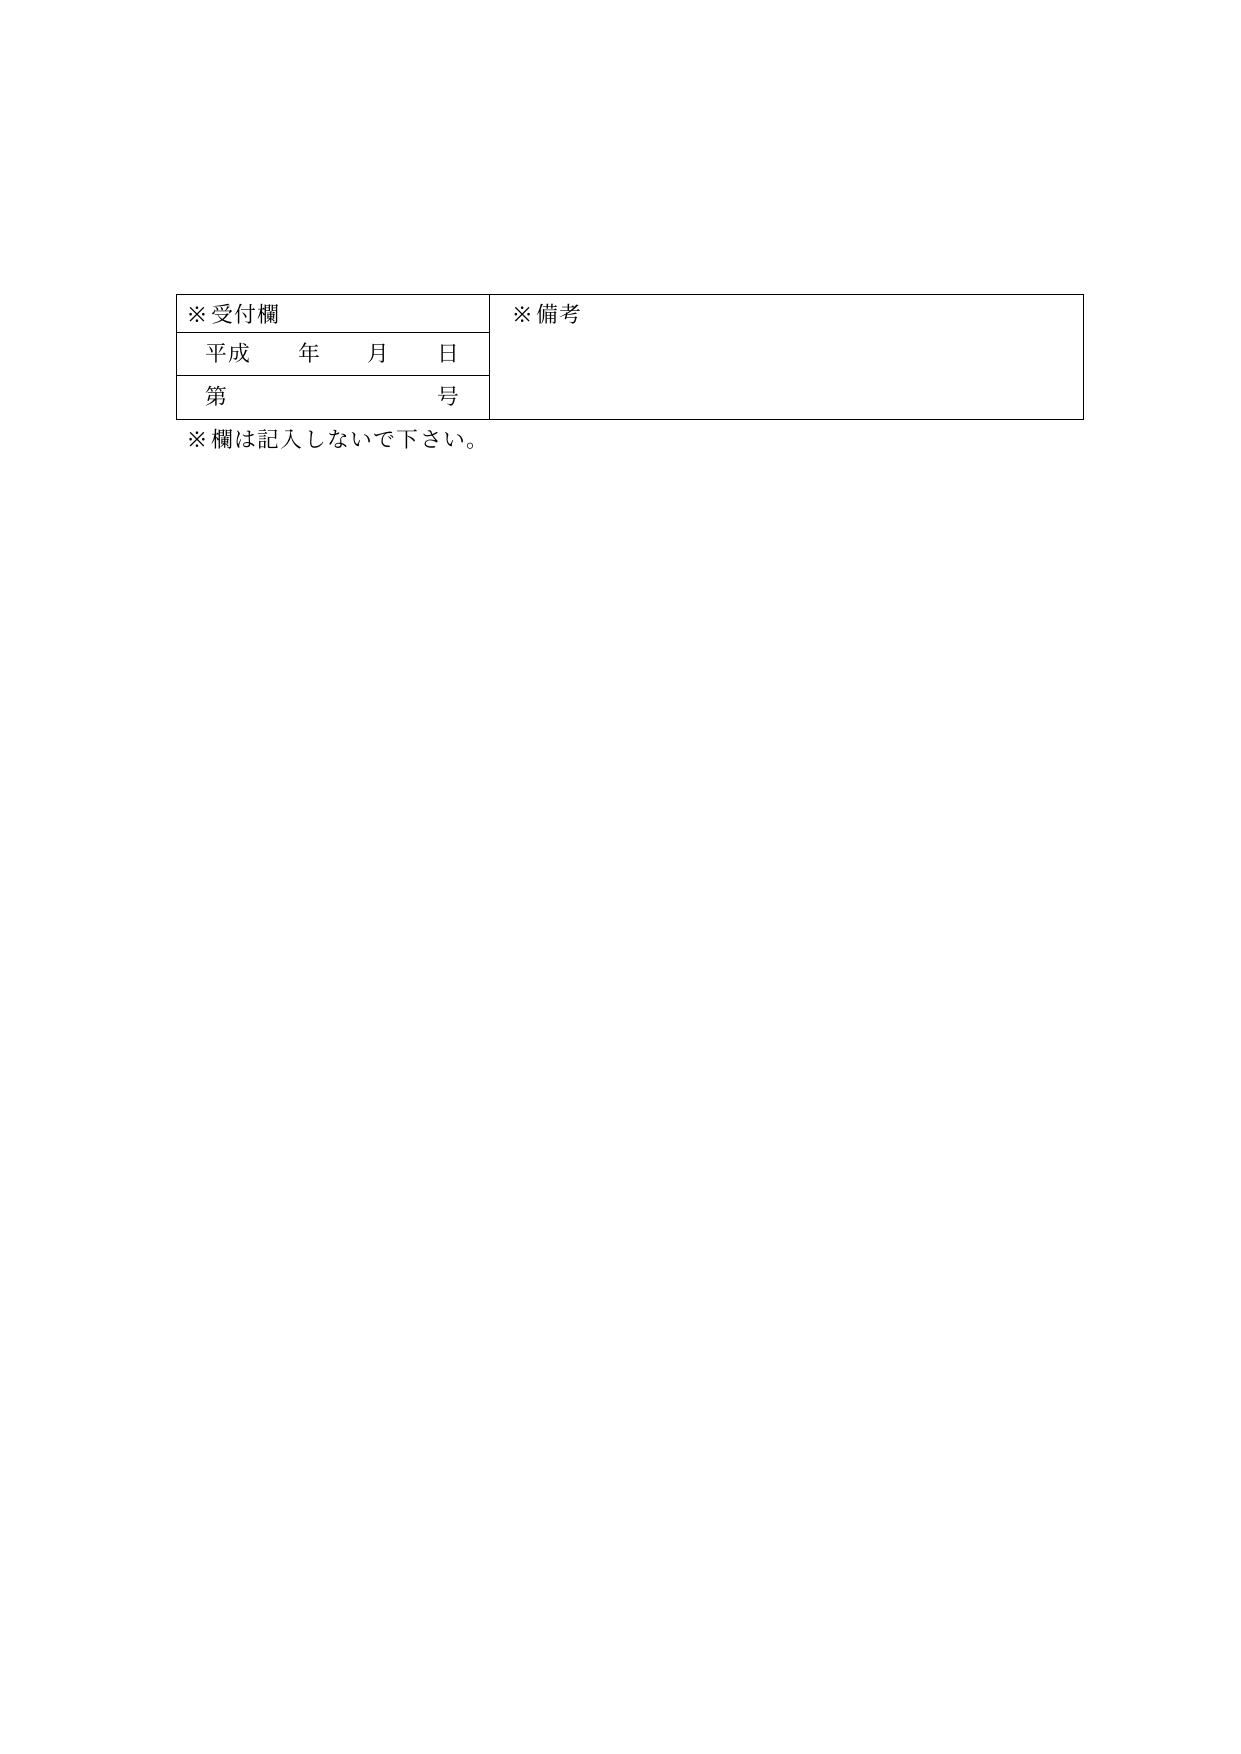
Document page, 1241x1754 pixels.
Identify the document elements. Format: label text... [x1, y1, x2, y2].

table_cell 平成 年 月 日 [177, 333, 489, 375]
table_header ※受付欄 [177, 295, 489, 332]
table_cell 第 号 [177, 376, 489, 418]
table_header ※備考 [490, 295, 1083, 418]
text ※欄は記入しないで下さい。 [188, 419, 1094, 457]
